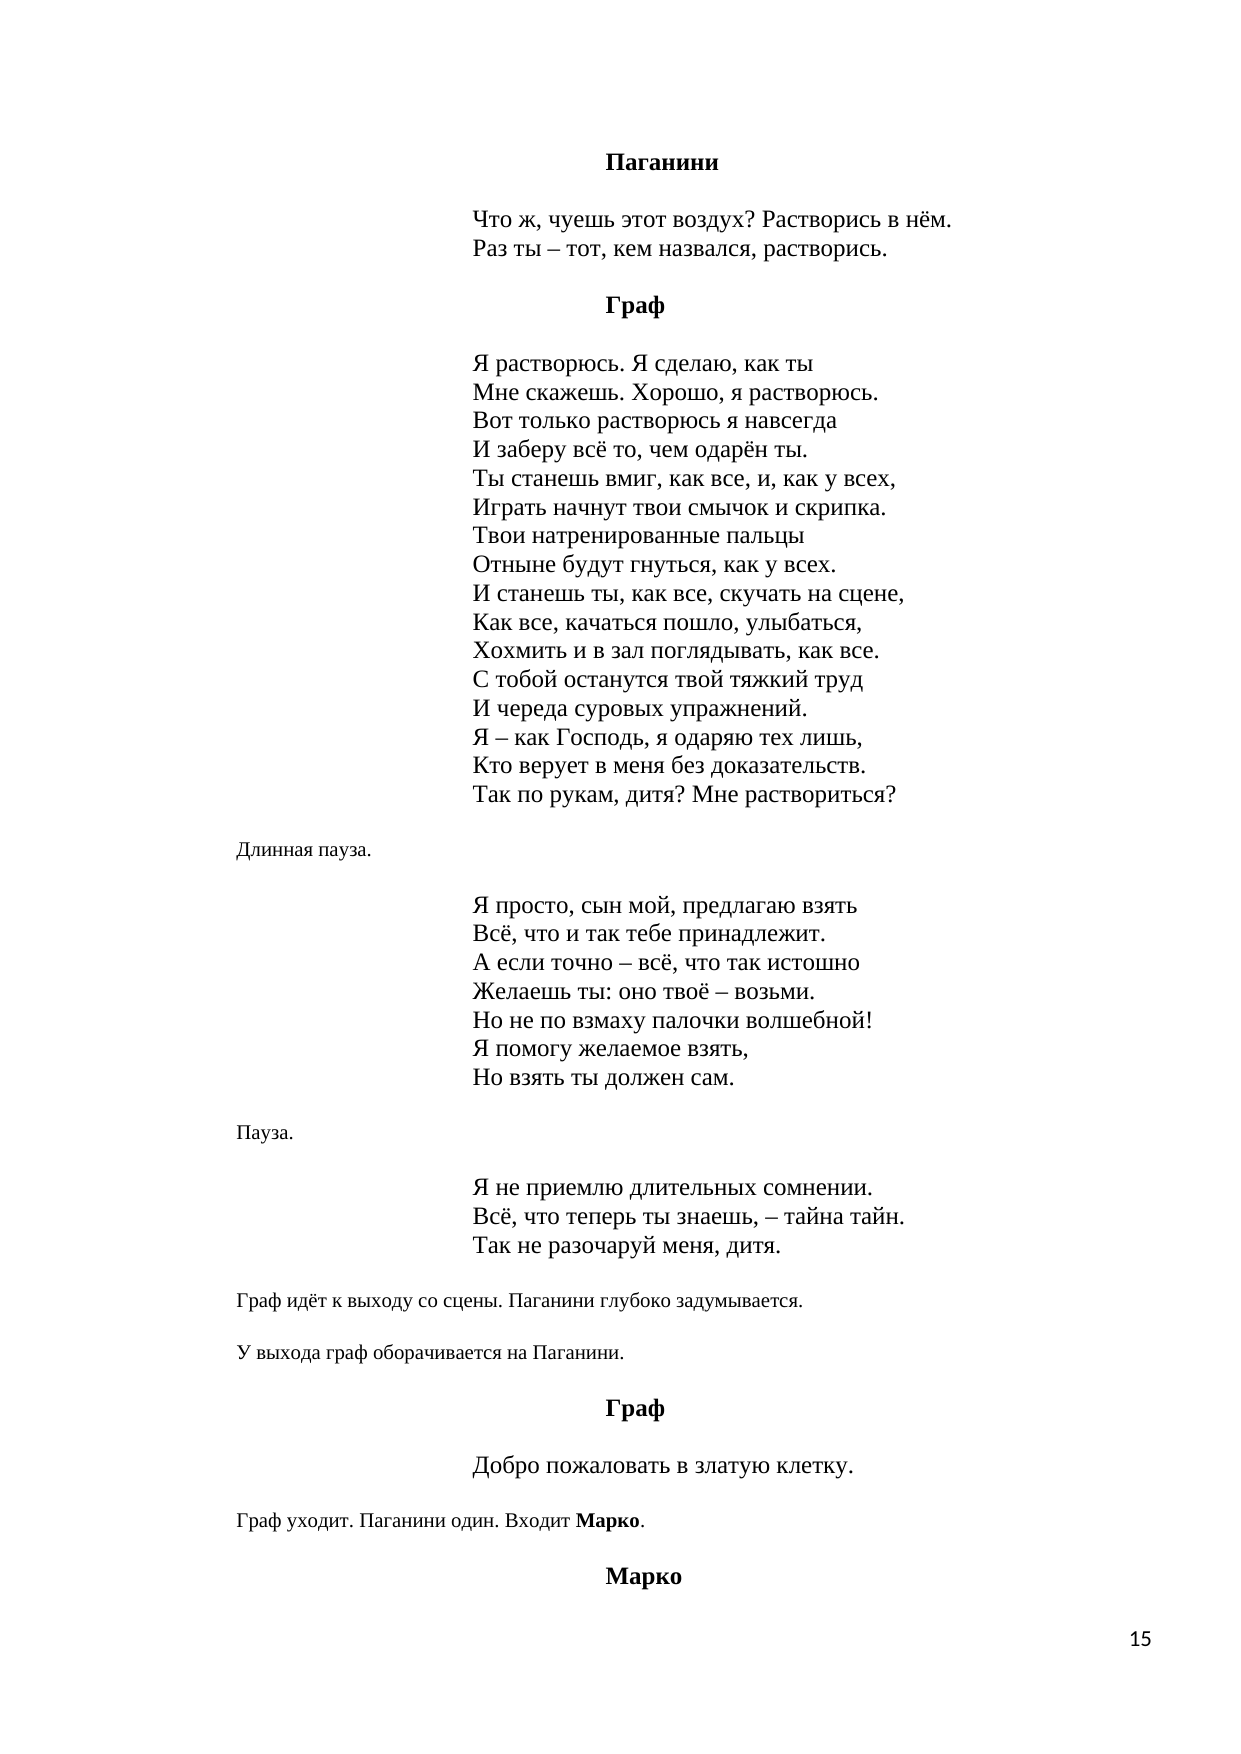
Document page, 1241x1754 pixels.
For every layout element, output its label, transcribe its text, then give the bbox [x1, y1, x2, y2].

text Пауза. [236, 1120, 1093, 1144]
text Вот только растворюсь я навсегда [472, 406, 1093, 434]
text Так по рукам, дитя? Мне раствориться? [472, 779, 1093, 808]
text Твои натренированные пальцы [472, 521, 1093, 549]
text Хохмить и в зал поглядывать, как все. [472, 636, 1093, 664]
text Но не по взмаху палочки волшебной! [472, 1005, 1093, 1033]
text Всё, что теперь ты знаешь, – тайна тайн. [472, 1201, 1093, 1230]
text Раз ты – тот, кем назвался, растворись. [472, 233, 1093, 262]
text Ты станешь вмиг, как все, и, как у всех, [472, 463, 1093, 492]
text Граф идёт к выходу со сцены. Паганини глубоко задумывается. [236, 1287, 1093, 1312]
text Желаешь ты: оно твоё – возьми. [472, 976, 1093, 1005]
text У выхода граф оборачивается на Паганини. [236, 1340, 1093, 1364]
text С тобой останутся твой тяжкий труд [472, 664, 1093, 693]
text Добро пожаловать в златую клетку. [472, 1451, 1093, 1479]
text Я – как Господь, я одаряю тех лишь, [472, 722, 1093, 751]
text Я просто, сын мой, предлагаю взять [472, 890, 1093, 918]
text Отныне будут гнуться, как у всех. [472, 549, 1093, 578]
text Что ж, чуешь этот воздух? Растворись в нём. [472, 204, 1093, 233]
text Играть начнут твои смычок и скрипка. [472, 492, 1093, 521]
text Как все, качаться пошло, улыбаться, [472, 607, 1093, 636]
text Паганини [605, 147, 1093, 176]
text Марко [605, 1561, 1093, 1590]
text Граф уходит. Паганини один. Входит Марко. [236, 1508, 1093, 1532]
text Граф [605, 1393, 1093, 1422]
text Я растворюсь. Я сделаю, как ты [472, 348, 1093, 377]
text И станешь ты, как все, скучать на сцене, [472, 578, 1093, 607]
text Я помогу желаемое взять, [472, 1033, 1093, 1062]
text Я не приемлю длительных сомнении. [472, 1172, 1093, 1201]
text И череда суровых упражнений. [472, 693, 1093, 722]
text Граф [605, 291, 1093, 319]
text Но взять ты должен сам. [472, 1062, 1093, 1091]
text Длинная пауза. [236, 837, 1093, 861]
text И заберу всё то, чем одарён ты. [472, 434, 1093, 463]
text Так не разочаруй меня, дитя. [472, 1230, 1093, 1259]
text Всё, что и так тебе принадлежит. [472, 918, 1093, 947]
text Мне скажешь. Хорошо, я растворюсь. [472, 377, 1093, 406]
text А если точно – всё, что так истошно [472, 947, 1093, 976]
text Кто верует в меня без доказательств. [472, 751, 1093, 779]
